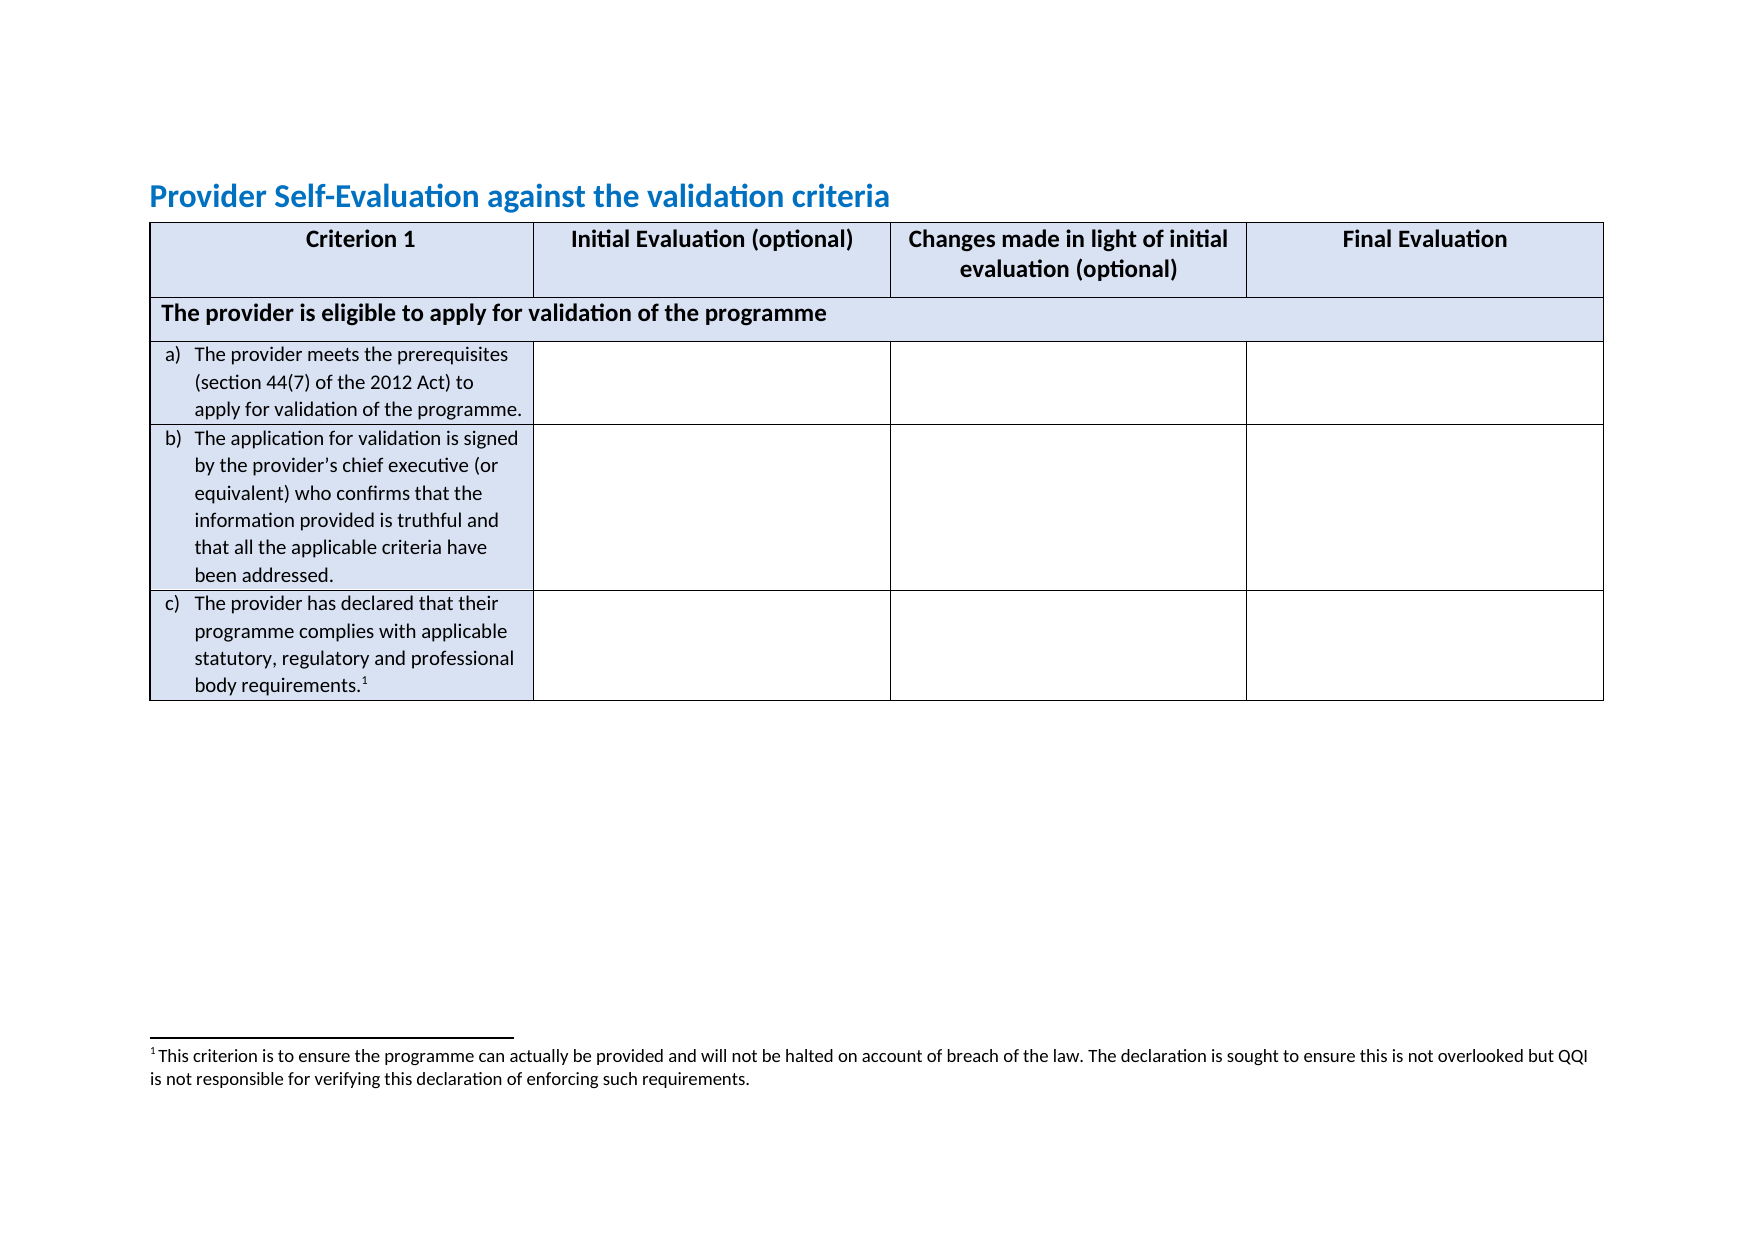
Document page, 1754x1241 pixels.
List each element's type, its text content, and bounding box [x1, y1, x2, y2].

table_header Changes made in light of initial evaluation (optional) [891, 223, 1246, 297]
table_cell The application for validation is signed by the provider’s chief executive (or equivalent) who confirms that the information provided is truthful and that all the applicable criteria have been addressed. [151, 425, 533, 589]
table_cell [534, 425, 890, 589]
table_cell [891, 591, 1246, 700]
table_cell The provider is eligible to apply for validation of the programme [151, 298, 1603, 341]
table_cell [1247, 342, 1603, 424]
table_cell [534, 591, 890, 700]
table_cell The provider meets the prerequisites (section 44(7) of the 2012 Act) to apply for validation of the programme. [151, 342, 533, 424]
table_cell [534, 342, 890, 424]
table_cell [1247, 591, 1603, 700]
subtitle Provider Self-Evaluation against the validation criteria [149, 175, 1604, 216]
table_header Final Evaluation [1247, 223, 1603, 297]
table_header Criterion 1 [151, 223, 533, 297]
table_cell [891, 425, 1246, 589]
table_header Initial Evaluation (optional) [534, 223, 890, 297]
table_cell The provider has declared that their programme complies with applicable statutory, regulatory and professional body requirements. [151, 591, 533, 700]
table_cell [891, 342, 1246, 424]
table_cell [1247, 425, 1603, 589]
